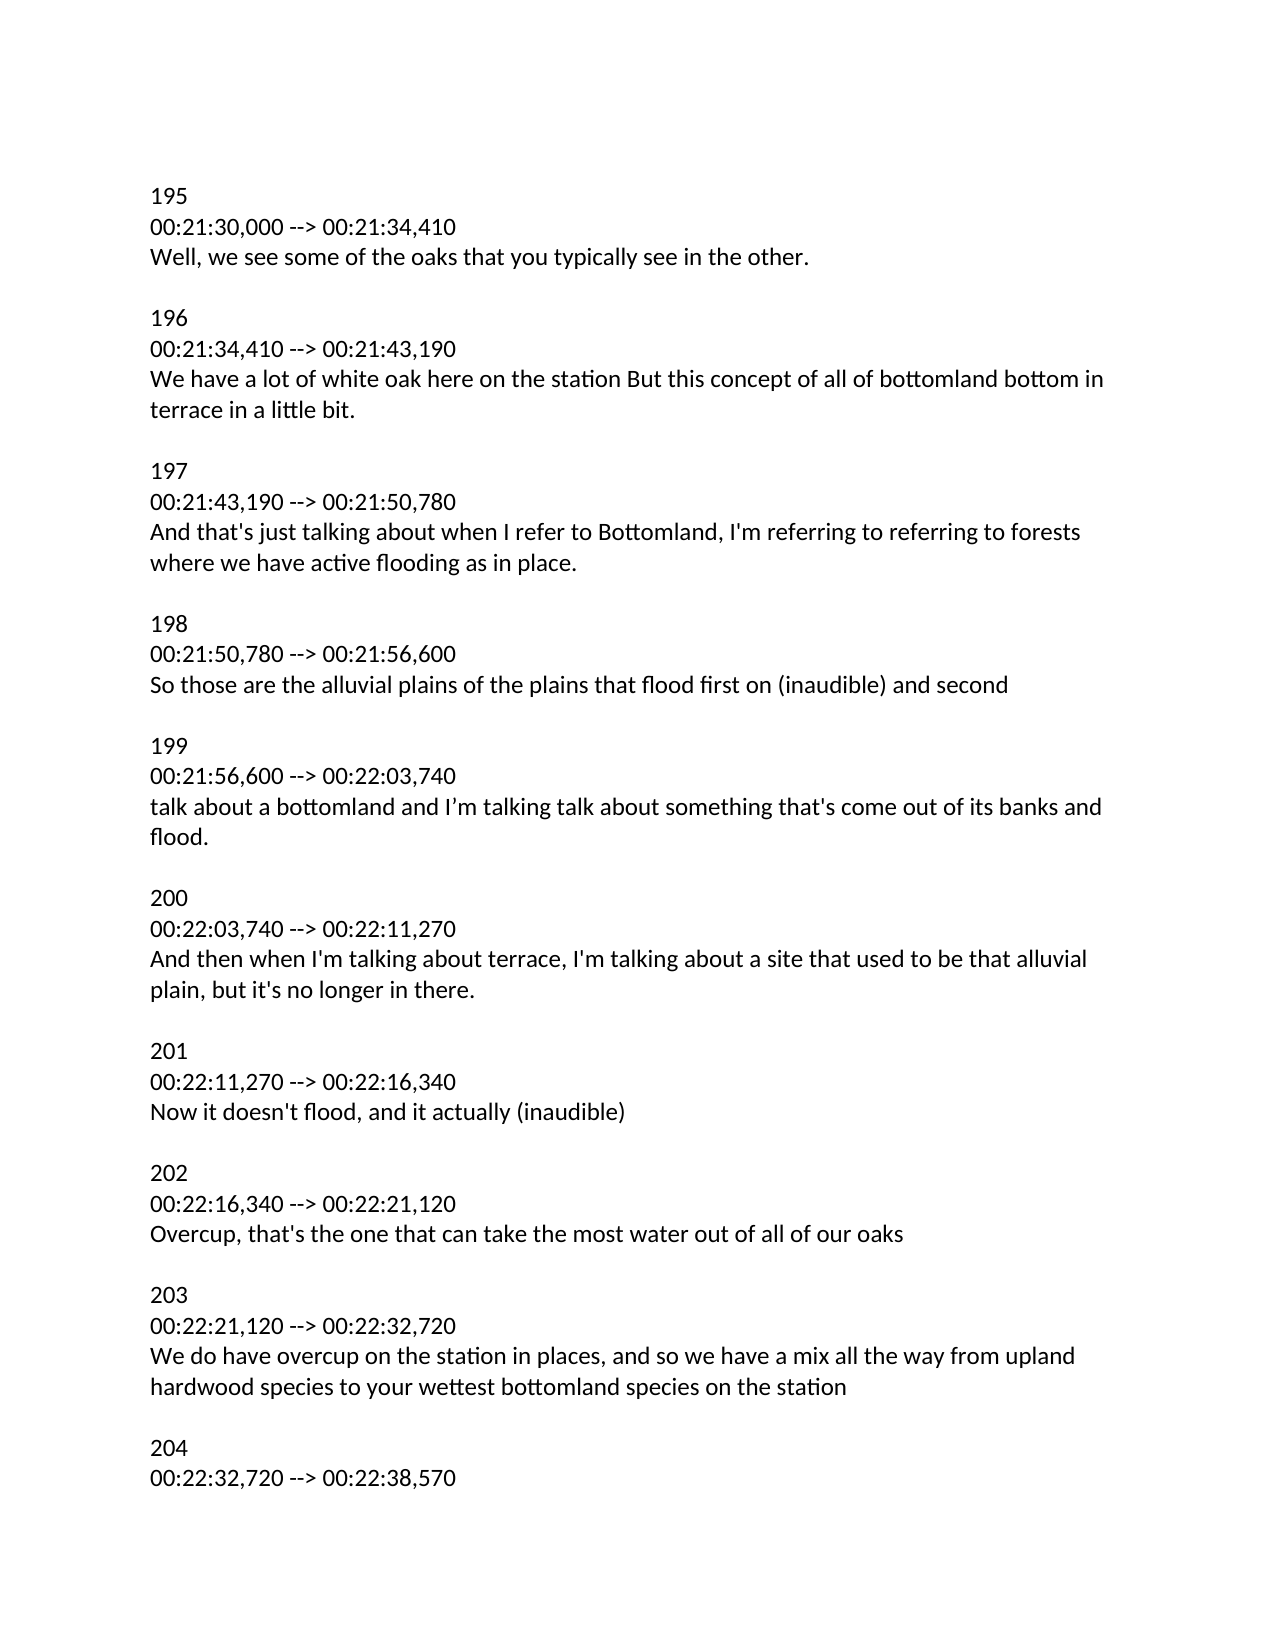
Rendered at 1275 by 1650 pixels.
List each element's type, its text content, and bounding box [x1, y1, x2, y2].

text 00:21:56,600 --> 00:22:03,740 [150, 760, 1125, 791]
text 00:22:11,270 --> 00:22:16,340 [150, 1066, 1125, 1096]
text 203 [150, 1279, 1125, 1310]
text 199 [150, 730, 1125, 760]
text We do have overcup on the station in places, and so we have a mix all the way from upland hardwood species to your wettest bottomland species on the station [150, 1340, 1125, 1401]
text 197 [150, 455, 1125, 486]
text Overcup, that's the one that can take the most water out of all of our oaks [150, 1218, 1125, 1249]
text 00:21:43,190 --> 00:21:50,780 [150, 486, 1125, 516]
text 00:21:30,000 --> 00:21:34,410 [150, 211, 1125, 242]
text 00:22:21,120 --> 00:22:32,720 [150, 1310, 1125, 1340]
text 00:21:50,780 --> 00:21:56,600 [150, 638, 1125, 669]
text 196 [150, 303, 1125, 333]
text 00:22:03,740 --> 00:22:11,270 [150, 913, 1125, 943]
text talk about a bottomland and I’m talking talk about something that's come out of its banks and flood. [150, 791, 1125, 852]
text 201 [150, 1035, 1125, 1066]
text 00:22:32,720 --> 00:22:38,570 [150, 1462, 1125, 1493]
text 200 [150, 882, 1125, 913]
text So those are the alluvial plains of the plains that flood first on (inaudible) and second [150, 669, 1125, 699]
text And then when I'm talking about terrace, I'm talking about a site that used to be that alluvial plain, but it's no longer in there. [150, 943, 1125, 1004]
text 204 [150, 1432, 1125, 1462]
text 00:22:16,340 --> 00:22:21,120 [150, 1188, 1125, 1218]
text 00:21:34,410 --> 00:21:43,190 [150, 333, 1125, 364]
text 202 [150, 1157, 1125, 1188]
text Now it doesn't flood, and it actually (inaudible) [150, 1096, 1125, 1127]
text Well, we see some of the oaks that you typically see in the other. [150, 242, 1125, 272]
text And that's just talking about when I refer to Bottomland, I'm referring to referring to forests where we have active flooding as in place. [150, 516, 1125, 577]
text 198 [150, 608, 1125, 638]
text 195 [150, 181, 1125, 211]
text We have a lot of white oak here on the station But this concept of all of bottomland bottom in terrace in a little bit. [150, 364, 1125, 425]
